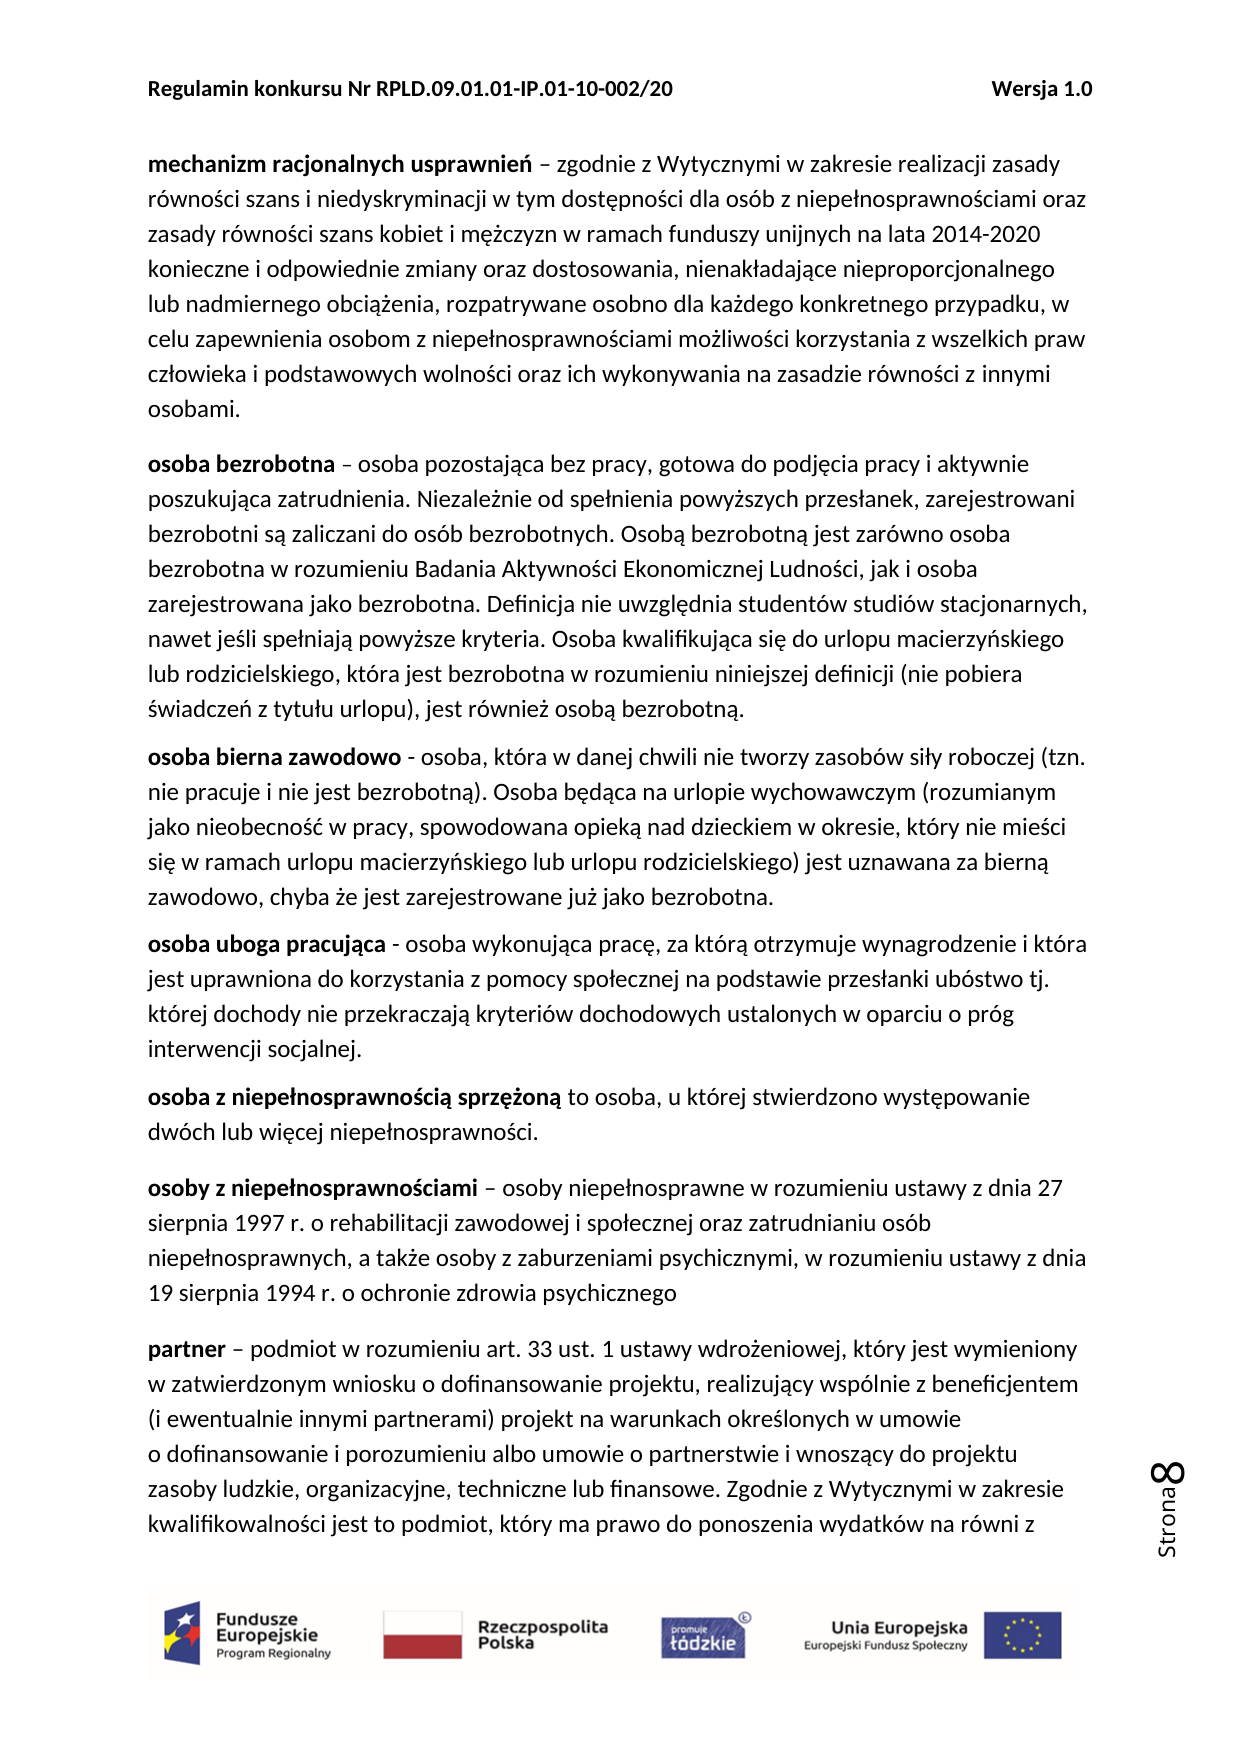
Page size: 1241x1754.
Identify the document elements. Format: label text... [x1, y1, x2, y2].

picture [147, 1585, 1079, 1681]
text osoba uboga pracująca - osoba wykonująca pracę, za którą otrzymuje wynagrodzenie i która jest uprawniona do korzystania z pomocy społecznej na podstawie przesłanki ubóstwo tj. której dochody nie przekraczają kryteriów dochodowych ustalonych w oparciu o próg interwencji socjalnej. [148, 928, 1092, 1064]
text osoba z niepełnosprawnością sprzężoną to osoba, u której stwierdzono występowanie dwóch lub więcej niepełnosprawności. [148, 1081, 1092, 1147]
text osoba bierna zawodowo - osoba, która w danej chwili nie tworzy zasobów siły roboczej (tzn. nie pracuje i nie jest bezrobotną). Osoba będąca na urlopie wychowawczym (rozumianym jako nieobecność w pracy, spowodowana opieką nad dzieckiem w okresie, który nie mieści się w ramach urlopu macierzyńskiego lub urlopu rodzicielskiego) jest uznawana za bierną zawodowo, chyba że jest zarejestrowane już jako bezrobotna. [148, 741, 1092, 912]
text osoby z niepełnosprawnościami – osoby niepełnosprawne w rozumieniu ustawy z dnia 27 sierpnia 1997 r. o rehabilitacji zawodowej i społecznej oraz zatrudnianiu osób niepełnosprawnych, a także osoby z zaburzeniami psychicznymi, w rozumieniu ustawy z dnia 19 sierpnia 1994 r. o ochronie zdrowia psychicznego [148, 1172, 1092, 1307]
text osoba bezrobotna – osoba pozostająca bez pracy, gotowa do podjęcia pracy i aktywnie poszukująca zatrudnienia. Niezależnie od spełnienia powyższych przesłanek, zarejestrowani bezrobotni są zaliczani do osób bezrobotnych. Osobą bezrobotną jest zarówno osoba bezrobotna w rozumieniu Badania Aktywności Ekonomicznej Ludności, jak i osoba zarejestrowana jako bezrobotna. Definicja nie uwzględnia studentów studiów stacjonarnych, nawet jeśli spełniają powyższe kryteria. Osoba kwalifikująca się do urlopu macierzyńskiego lub rodzicielskiego, która jest bezrobotna w rozumieniu niniejszej definicji (nie pobiera świadczeń z tytułu urlopu), jest również osobą bezrobotną. [148, 448, 1092, 724]
text mechanizm racjonalnych usprawnień – zgodnie z Wytycznymi w zakresie realizacji zasady równości szans i niedyskryminacji w tym dostępności dla osób z niepełnosprawnościami oraz zasady równości szans kobiet i mężczyzn w ramach funduszy unijnych na lata 2014-2020 konieczne i odpowiednie zmiany oraz dostosowania, nienakładające nieproporcjonalnego lub nadmiernego obciążenia, rozpatrywane osobno dla każdego konkretnego przypadku, w celu zapewnienia osobom z niepełnosprawnościami możliwości korzystania z wszelkich praw człowieka i podstawowych wolności oraz ich wykonywania na zasadzie równości z innymi osobami. [148, 148, 1092, 423]
